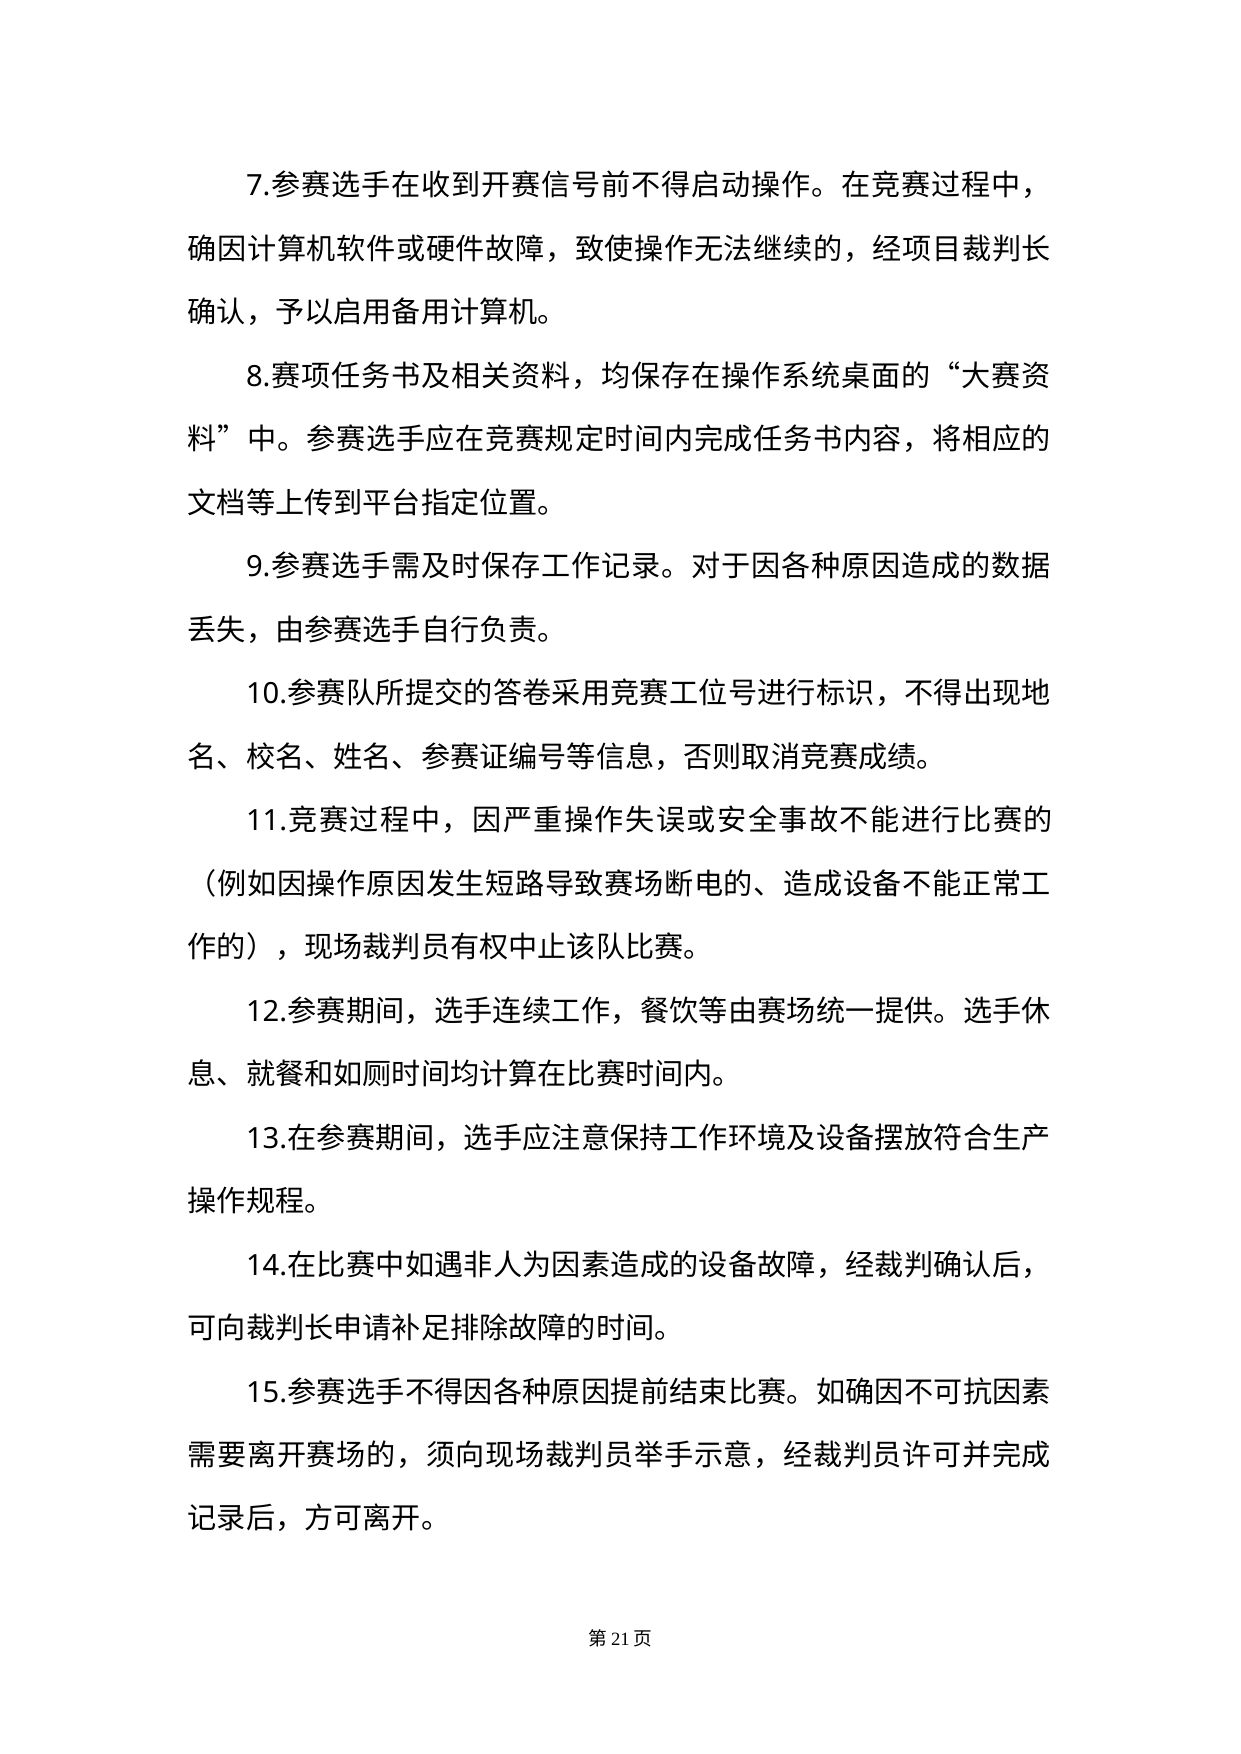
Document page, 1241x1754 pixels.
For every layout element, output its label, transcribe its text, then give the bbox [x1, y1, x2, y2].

text 14.在比赛中如遇非人为因素造成的设备故障，经裁判确认后，可向裁判长申请补足排除故障的时间。 [187, 1241, 1053, 1347]
text 11.竞赛过程中，因严重操作失误或安全事故不能进行比赛的（例如因操作原因发生短路导致赛场断电的、造成设备不能正常工作的），现场裁判员有权中止该队比赛。 [187, 797, 1053, 966]
text 12.参赛期间，选手连续工作，餐饮等由赛场统一提供。选手休息、就餐和如厕时间均计算在比赛时间内。 [187, 987, 1053, 1093]
text 13.在参赛期间，选手应注意保持工作环境及设备摆放符合生产操作规程。 [187, 1114, 1053, 1220]
text 8.赛项任务书及相关资料，均保存在操作系统桌面的“大赛资料”中。参赛选手应在竞赛规定时间内完成任务书内容，将相应的文档等上传到平台指定位置。 [187, 352, 1053, 522]
text 9.参赛选手需及时保存工作记录。对于因各种原因造成的数据丢失，由参赛选手自行负责。 [187, 543, 1053, 649]
text 7.参赛选手在收到开赛信号前不得启动操作。在竞赛过程中，确因计算机软件或硬件故障，致使操作无法继续的，经项目裁判长确认，予以启用备用计算机。 [187, 162, 1053, 331]
text 15.参赛选手不得因各种原因提前结束比赛。如确因不可抗因素需要离开赛场的，须向现场裁判员举手示意，经裁判员许可并完成记录后，方可离开。 [187, 1368, 1053, 1537]
text 10.参赛队所提交的答卷采用竞赛工位号进行标识，不得出现地名、校名、姓名、参赛证编号等信息，否则取消竞赛成绩。 [187, 670, 1053, 776]
